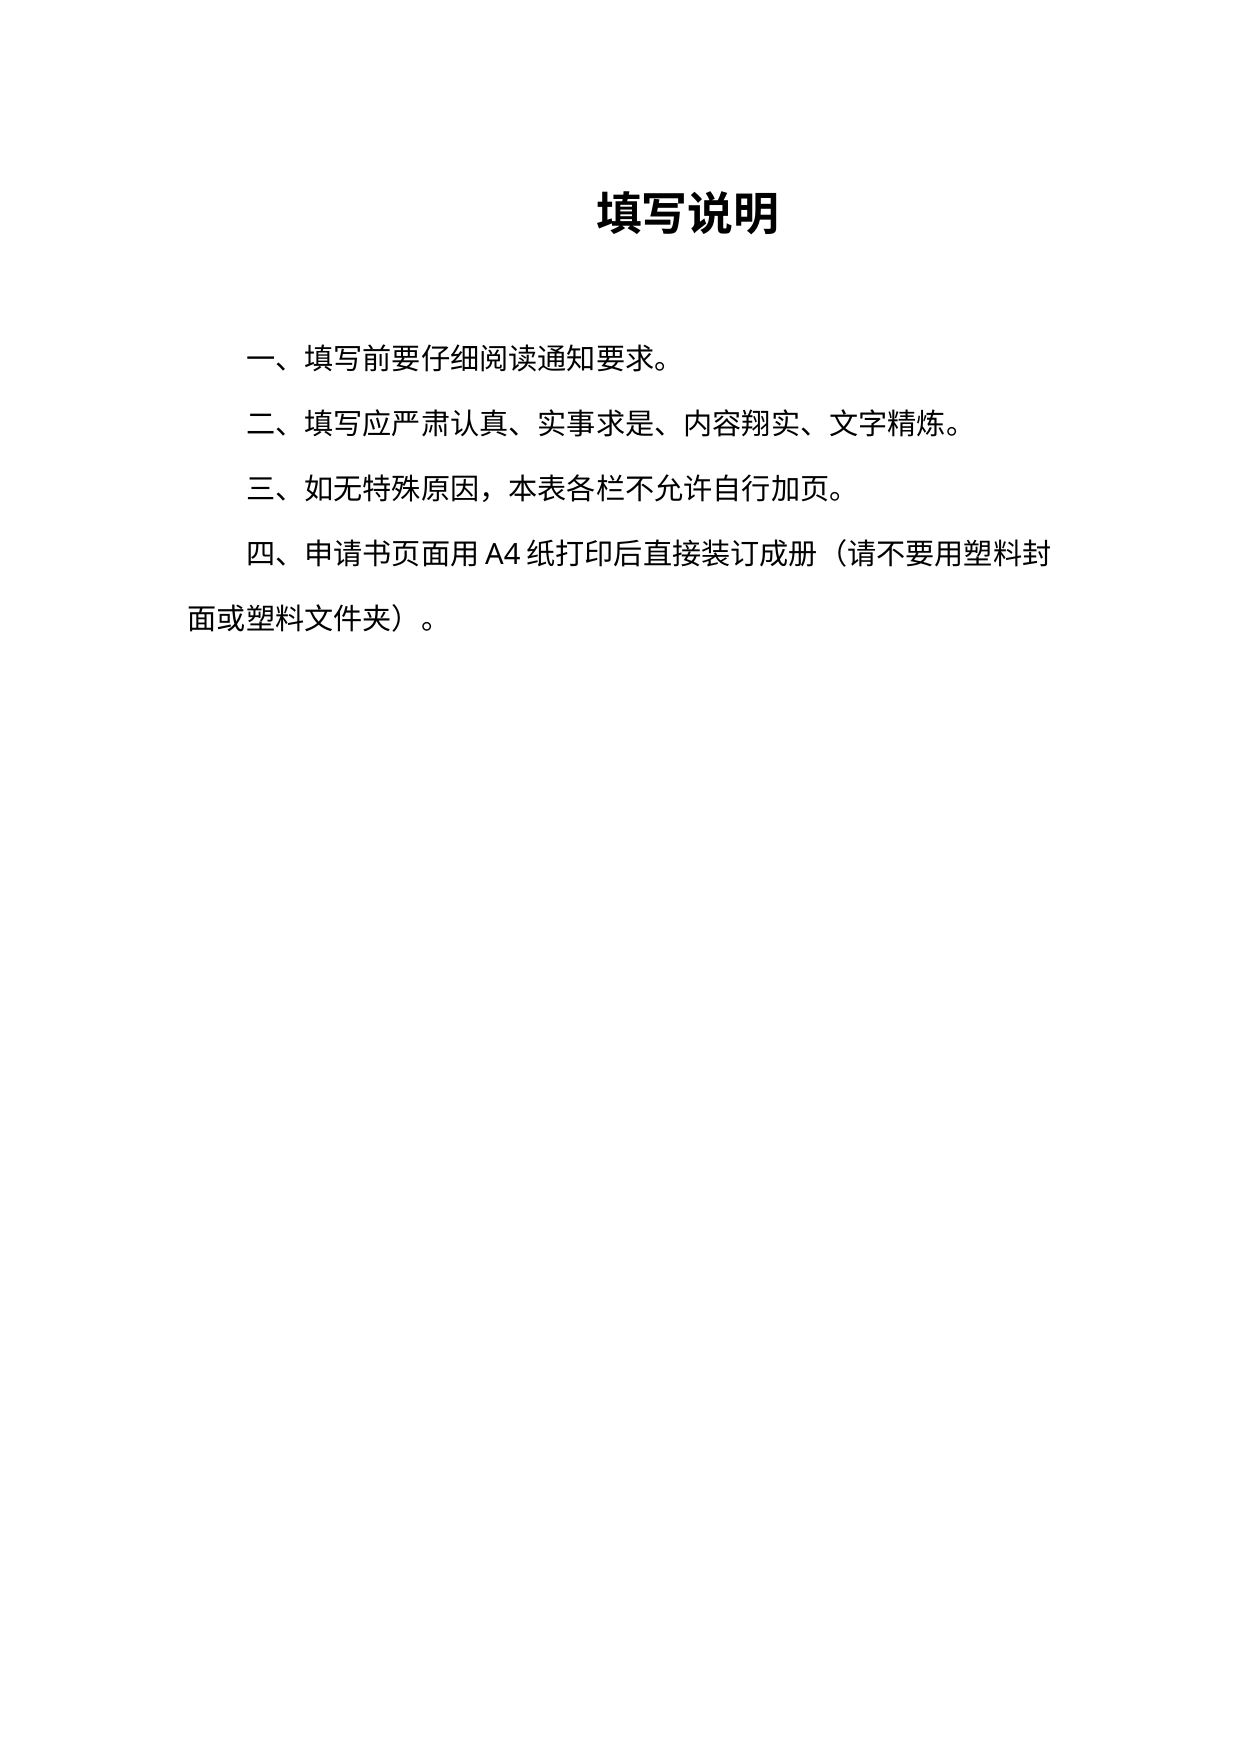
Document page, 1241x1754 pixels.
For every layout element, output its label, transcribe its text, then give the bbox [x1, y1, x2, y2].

text 三、如无特殊原因，本表各栏不允许自行加页。 [187, 454, 1053, 519]
text 四、申请书页面用A4纸打印后直接装订成册（请不要用塑料封面或塑料文件夹）。 [187, 519, 1053, 649]
text 填写说明 [230, 162, 1053, 259]
text 一、填写前要仔细阅读通知要求。 [187, 324, 1053, 389]
text 二、填写应严肃认真、实事求是、内容翔实、文字精炼。 [187, 389, 1053, 454]
